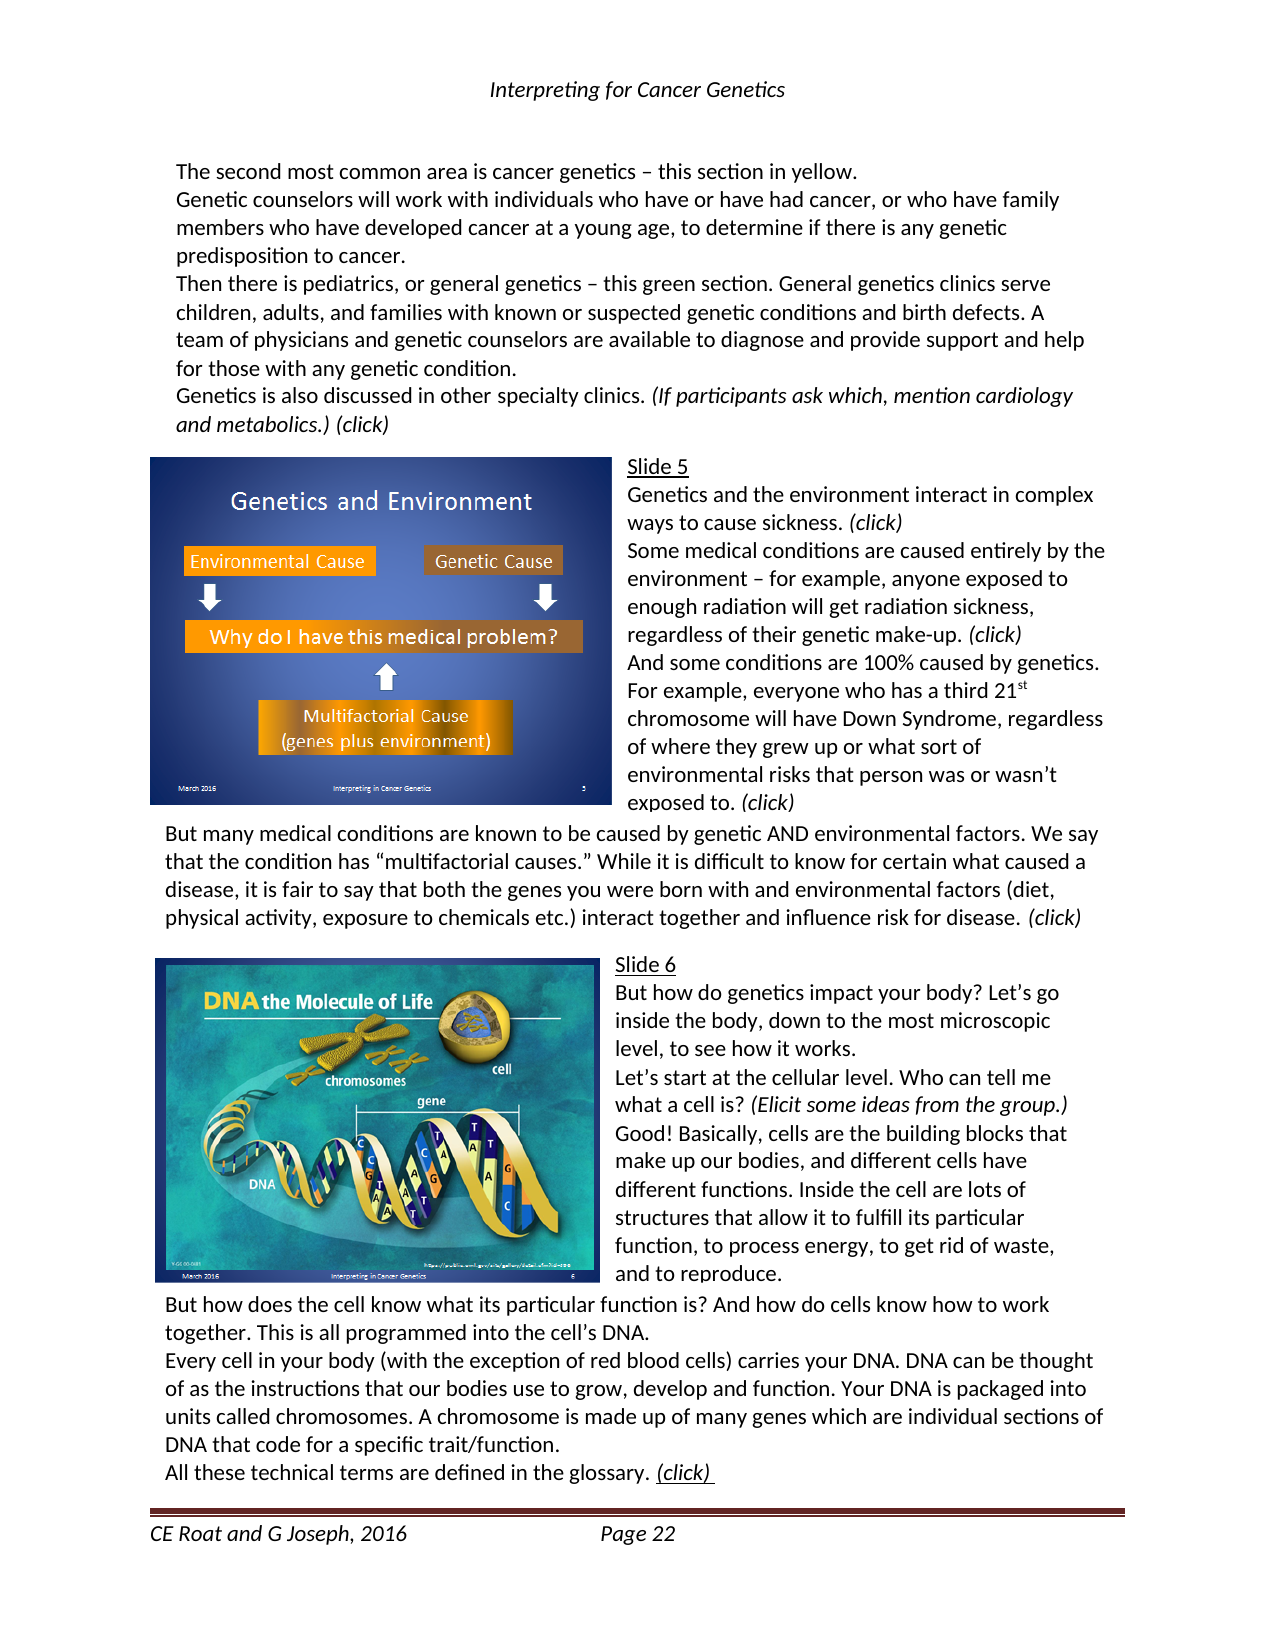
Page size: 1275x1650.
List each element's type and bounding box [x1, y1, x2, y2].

picture [155, 958, 600, 1282]
picture [150, 457, 611, 805]
